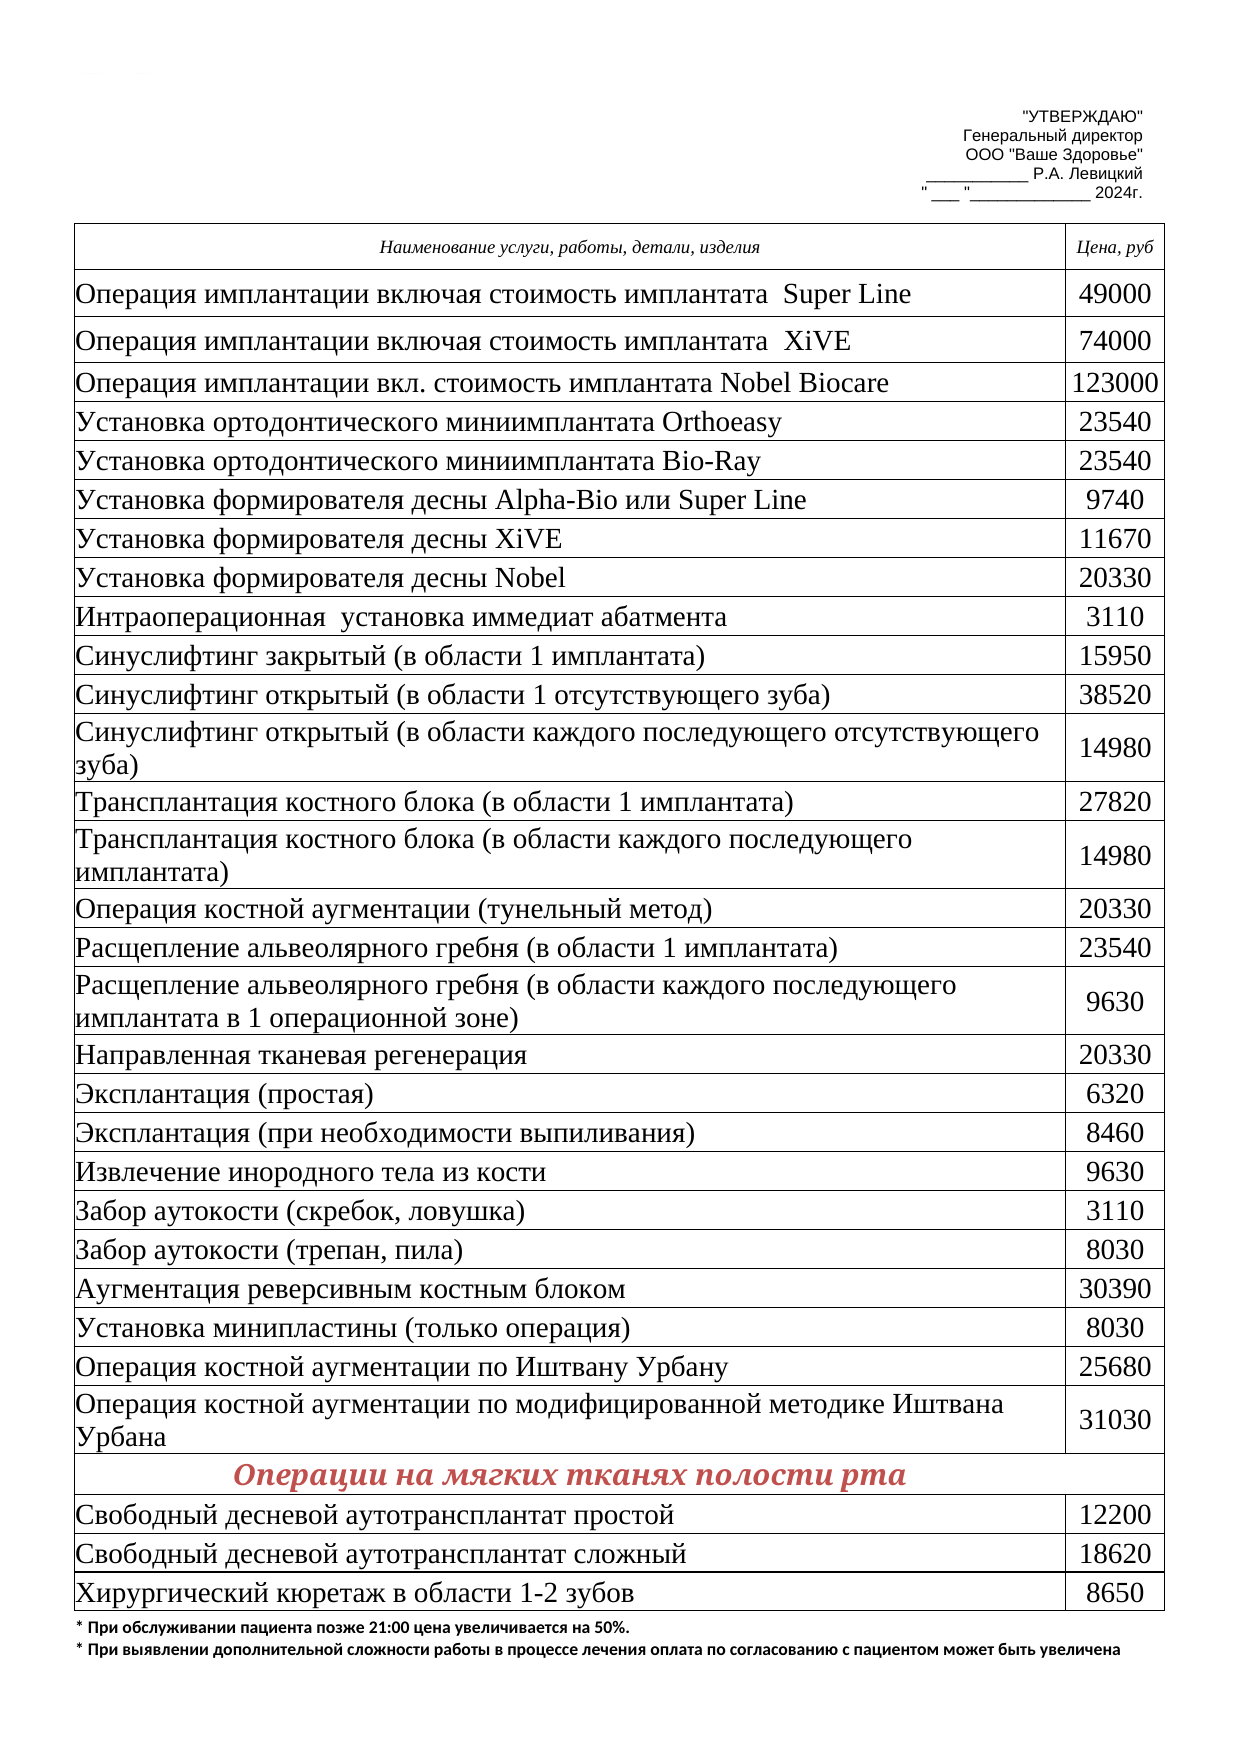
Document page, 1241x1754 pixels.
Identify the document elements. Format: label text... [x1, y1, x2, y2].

table_cell Забор аутокости (скребок, ловушка) [75, 1191, 1065, 1229]
table_cell 49000 [1066, 270, 1164, 316]
table_cell Интраоперационная установка иммедиат абатмента [75, 597, 1065, 635]
table_cell Эксплантация (простая) [75, 1074, 1065, 1112]
table_cell Установка ортодонтического миниимплантата Bio-Ray [75, 441, 1065, 479]
table_cell 20330 [1066, 1035, 1164, 1073]
table_cell Операция костной аугментации (тунельный метод) [75, 889, 1065, 927]
table_cell 38520 [1066, 675, 1164, 713]
table_cell Синуслифтинг закрытый (в области 1 имплантата) [75, 636, 1065, 674]
table_cell Извлечение инородного тела из кости [75, 1152, 1065, 1190]
table_cell 27820 [1066, 782, 1164, 820]
table_cell Установка формирователя десны Alpha-Bio или Super Line [75, 480, 1065, 518]
table_cell Аугментация реверсивным костным блоком [75, 1269, 1065, 1307]
table_cell [1065, 1454, 1164, 1493]
table_cell Расщепление альвеолярного гребня (в области 1 имплантата) [75, 928, 1065, 966]
table_cell 30390 [1066, 1269, 1164, 1307]
table_cell Операция костной аугментации по модифицированной методике Иштвана Урбана [75, 1386, 1065, 1453]
table_cell 12200 [1066, 1495, 1164, 1532]
table_cell 23540 [1066, 441, 1164, 479]
table_cell 8460 [1066, 1113, 1164, 1151]
table_cell Цена, руб [1066, 224, 1164, 269]
table_cell 18620 [1066, 1534, 1164, 1571]
table_cell 9740 [1066, 480, 1164, 518]
table_cell Расщепление альвеолярного гребня (в области каждого последующего имплантата в 1 операционной зоне) [75, 967, 1065, 1034]
table_cell Синуслифтинг открытый (в области 1 отсутствующего зуба) [75, 675, 1065, 713]
table_cell 9630 [1066, 967, 1164, 1034]
table_cell 23540 [1066, 402, 1164, 440]
table_cell Хирургический кюретаж в области 1-2 зубов [75, 1573, 1065, 1610]
table_cell Операции на мягких тканях полости рта [75, 1454, 1065, 1493]
table_cell Трансплантация костного блока (в области 1 имплантата) [75, 782, 1065, 820]
table_cell Трансплантация костного блока (в области каждого последующего имплантата) [75, 821, 1065, 888]
table_cell Синуслифтинг открытый (в области каждого последующего отсутствующего зуба) [75, 714, 1065, 781]
table_cell 11670 [1066, 519, 1164, 557]
table_cell 15950 [1066, 636, 1164, 674]
table_cell Установка формирователя десны Nobel [75, 558, 1065, 596]
table_cell Операция имплантации вкл. стоимость имплантата Nobel Biocare [75, 363, 1065, 401]
table_cell 31030 [1066, 1386, 1164, 1453]
table_cell Операция имплантации включая стоимость имплантата Super Line [75, 270, 1065, 316]
table_cell Эксплантация (при необходимости выпиливания) [75, 1113, 1065, 1151]
table_cell 6320 [1066, 1074, 1164, 1112]
table_cell 25680 [1066, 1347, 1164, 1385]
table_cell Забор аутокости (трепан, пила) [75, 1230, 1065, 1268]
table_cell 8030 [1066, 1308, 1164, 1346]
table_cell 74000 [1066, 317, 1164, 362]
table_cell 123000 [1066, 363, 1164, 401]
table_cell 9630 [1066, 1152, 1164, 1190]
table_cell 3110 [1066, 1191, 1164, 1229]
table_cell 20330 [1066, 558, 1164, 596]
table_cell Операция костной аугментации по Иштвану Урбану [75, 1347, 1065, 1385]
table_cell 20330 [1066, 889, 1164, 927]
table_cell 8030 [1066, 1230, 1164, 1268]
table_cell Установка формирователя десны XiVE [75, 519, 1065, 557]
table_cell 14980 [1066, 714, 1164, 781]
table_cell Свободный десневой аутотрансплантат простой [75, 1495, 1065, 1532]
table_cell Наименование услуги, работы, детали, изделия [75, 224, 1065, 269]
table_cell Свободный десневой аутотрансплантат сложный [75, 1534, 1065, 1571]
table_cell 14980 [1066, 821, 1164, 888]
table_cell 23540 [1066, 928, 1164, 966]
table_cell Направленная тканевая регенерация [75, 1035, 1065, 1073]
table_cell Установка ортодонтического миниимплантата Orthoeasy [75, 402, 1065, 440]
table_cell Установка минипластины (только операция) [75, 1308, 1065, 1346]
table_cell 8650 [1066, 1573, 1164, 1610]
table_cell Операция имплантации включая стоимость имплантата XiVE [75, 317, 1065, 362]
table_cell 3110 [1066, 597, 1164, 635]
